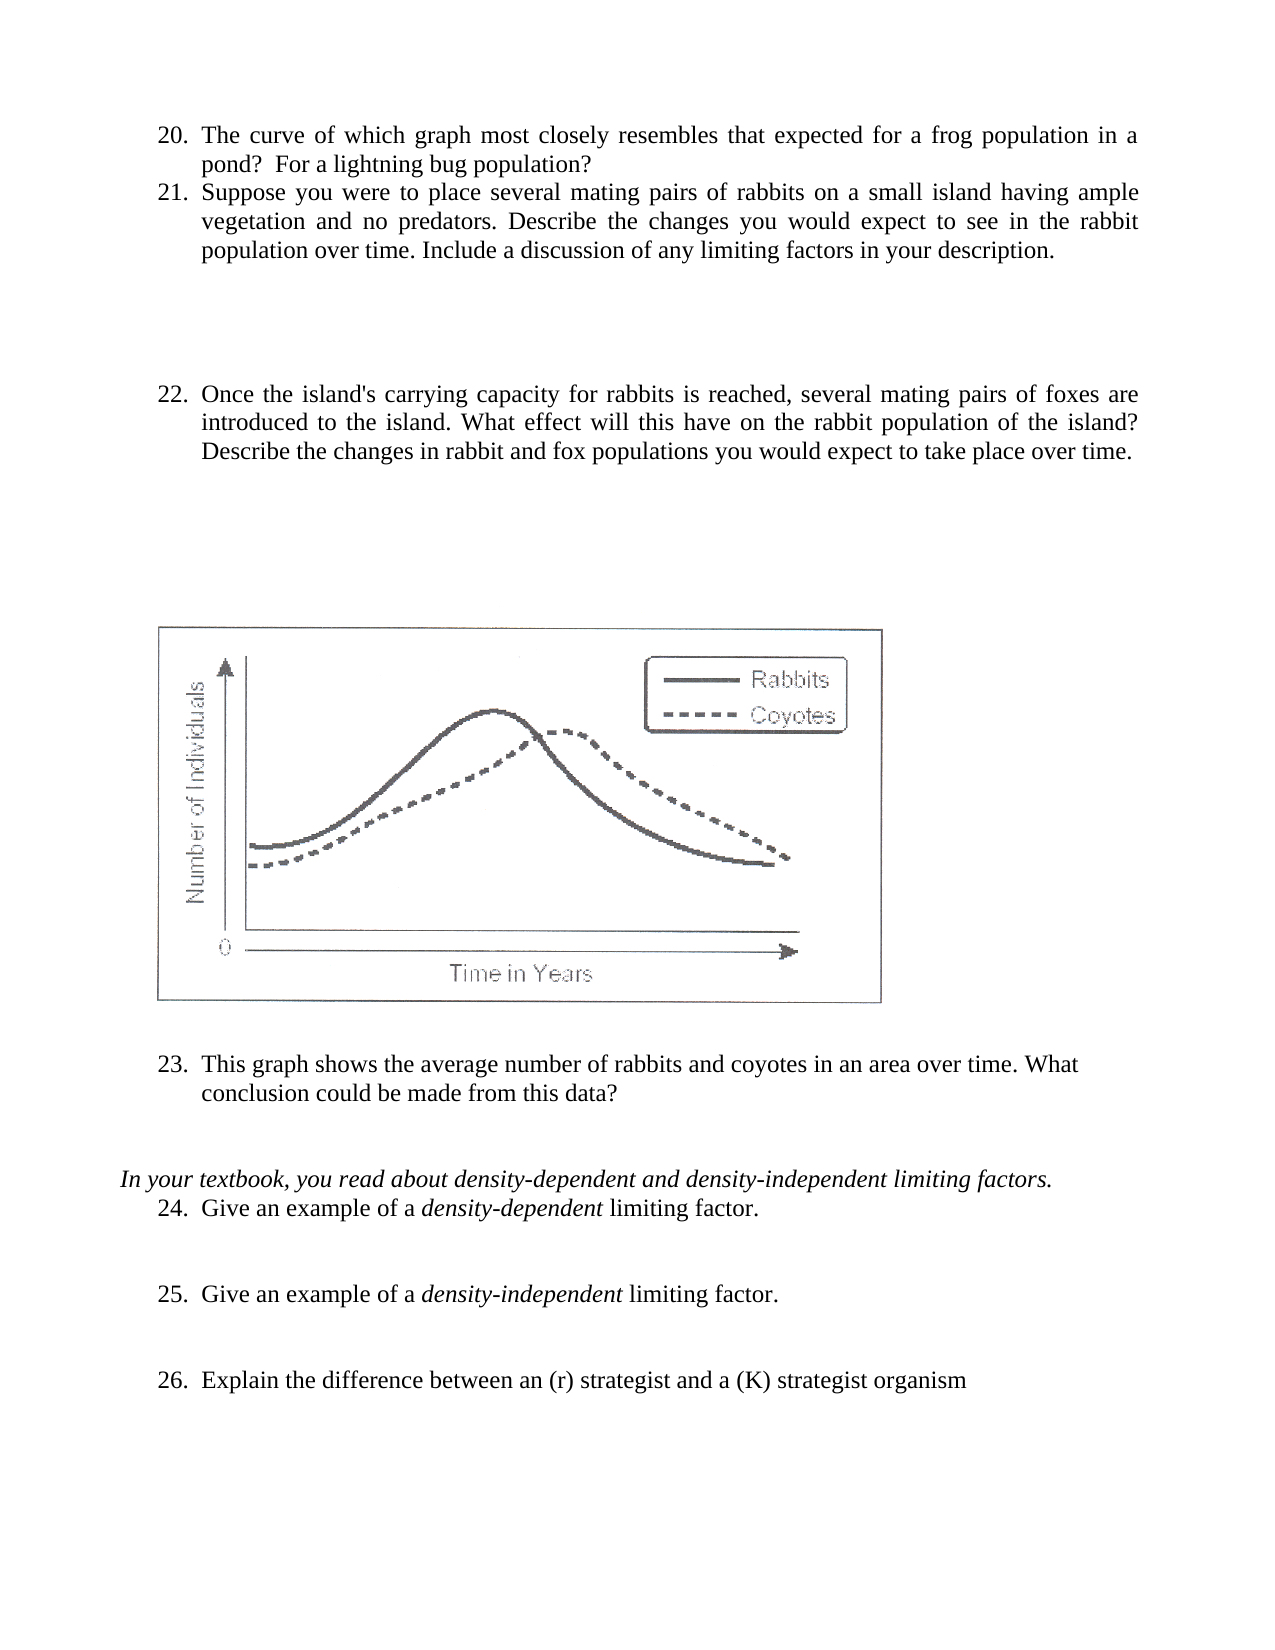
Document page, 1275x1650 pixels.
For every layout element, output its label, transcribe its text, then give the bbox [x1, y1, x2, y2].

list Explain the difference between an (r) strategist and a (K) strategist organism [157, 1365, 1140, 1394]
list Suppose you were to place several mating pairs of rabbits on a small island having ample vegetation and no predators. Describe the changes you would expect to see in the rabbit population over time. Include a discussion of any limiting factors in your description. [157, 177, 1140, 264]
list Give an example of a density-dependent limiting factor. [157, 1193, 1140, 1222]
text In your textbook, you read about density-dependent and density-independent limiting factors. [120, 1164, 1140, 1193]
list This graph shows the average number of rabbits and coyotes in an area over time. What conclusion could be made from this data? [157, 1049, 1140, 1107]
list Give an example of a density-independent limiting factor. [157, 1279, 1140, 1308]
list Once the island's carrying capacity for rabbits is reached, several mating pairs of foxes are introduced to the island. What effect will this have on the rabbit population of the island? Describe the changes in rabbit and fox populations you would expect to take place over time. [157, 379, 1140, 465]
list The curve of which graph most closely resembles that expected for a frog population in a pond? For a lightning bug population? [157, 120, 1140, 177]
list How does the birthrate of the organisms compare with the death rate at point C? At point F? [134, 604, 905, 1021]
